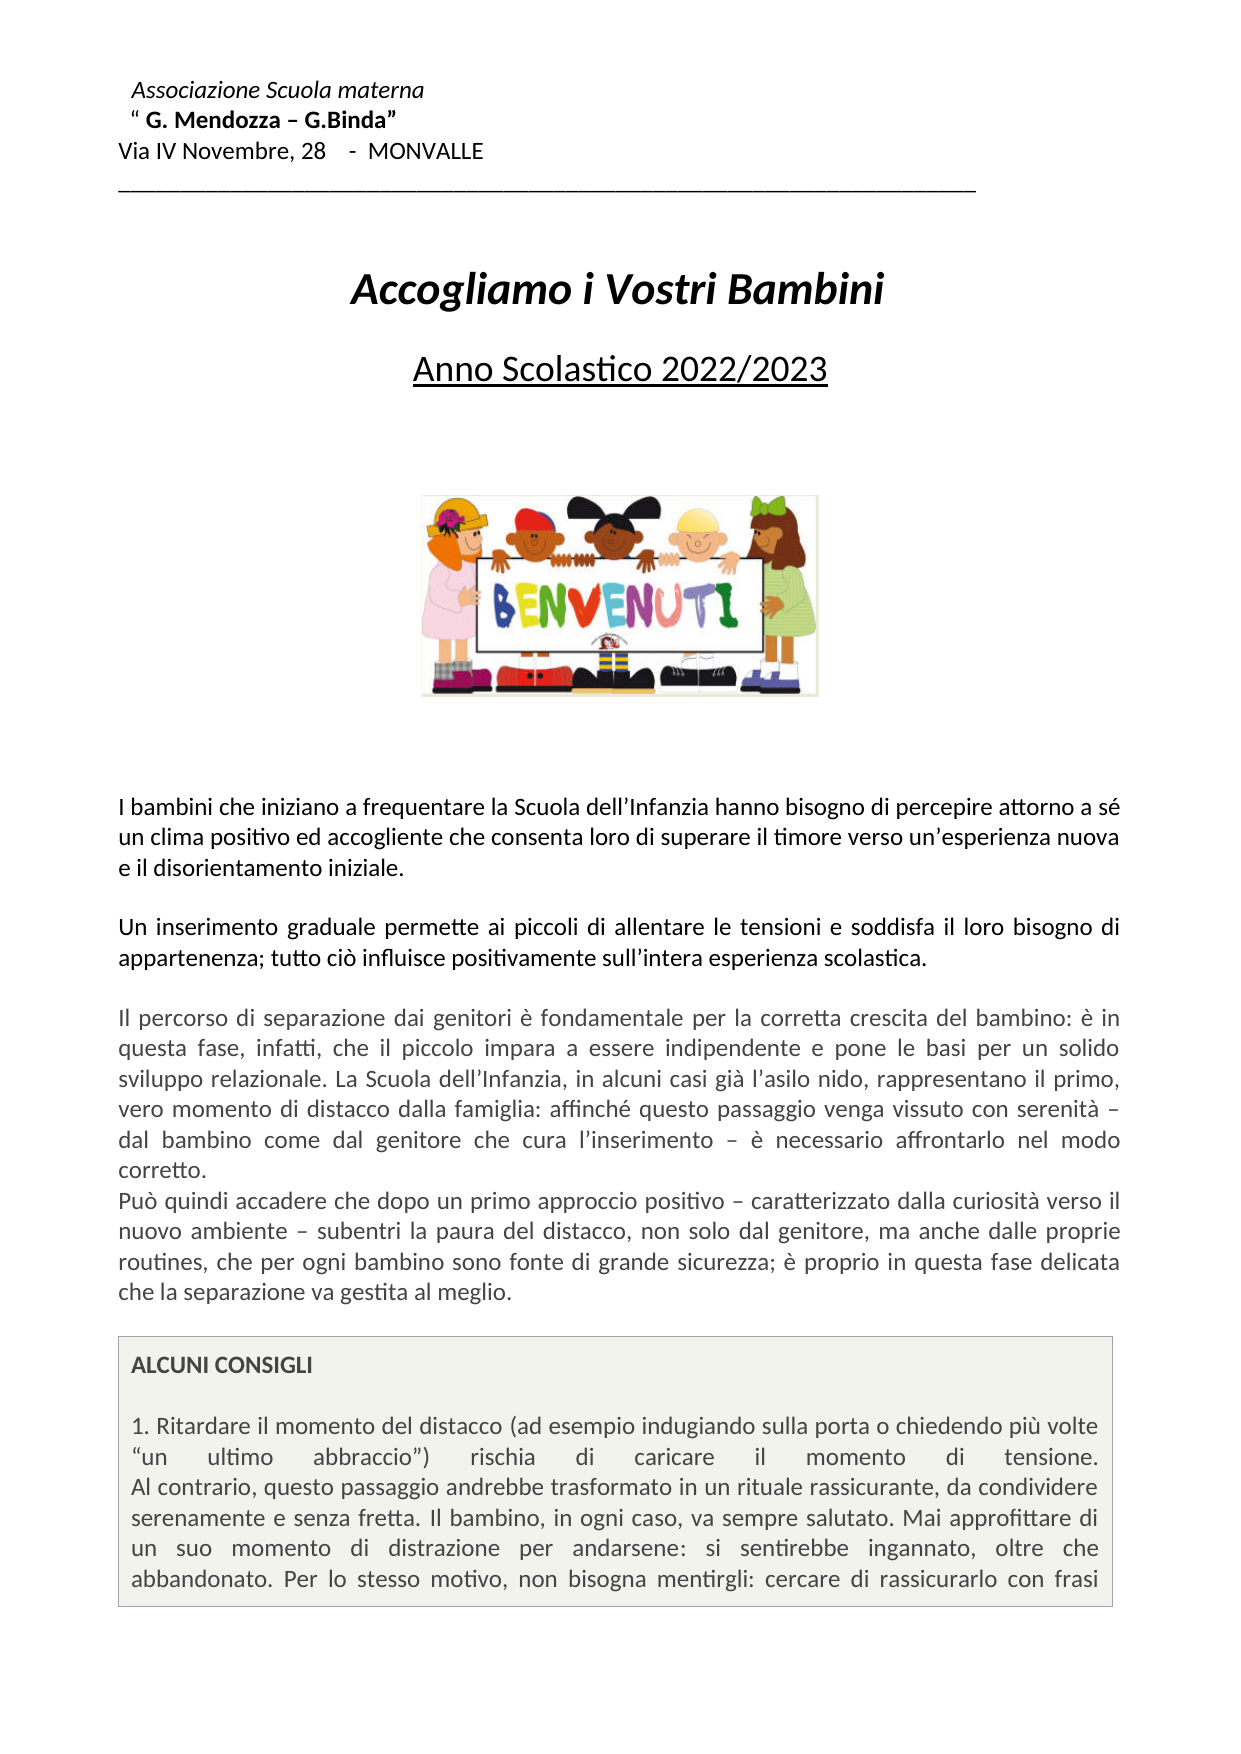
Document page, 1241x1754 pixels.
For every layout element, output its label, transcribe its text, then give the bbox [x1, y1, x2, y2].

text Accogliamo i Vostri Bambini [118, 260, 1122, 316]
text I bambini che iniziano a frequentare la Scuola dell’Infanzia hanno bisogno di percepire attorno a sé un clima positivo ed accogliente che consenta loro di superare il timore verso un’esperienza nuova e il disorientamento iniziale. [118, 791, 1122, 882]
text Un inserimento graduale permette ai piccoli di allentare le tensioni e soddisfa il loro bisogno di appartenenza; tutto ciò influisce positivamente sull’intera esperienza scolastica. [118, 912, 1122, 973]
picture [421, 495, 819, 697]
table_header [119, 1337, 1112, 1606]
text Anno Scolastico 2022/2023 [118, 345, 1122, 391]
text Il percorso di separazione dai genitori è fondamentale per la corretta crescita del bambino: è in questa fase, infatti, che il piccolo impara a essere indipendente e pone le basi per un solido sviluppo relazionale. La Scuola dell’Infanzia, in alcuni casi già l’asilo nido, rappresentano il primo, vero momento di distacco dalla famiglia: affinché questo passaggio venga vissuto con serenità – dal bambino come dal genitore che cura l’inserimento – è necessario affrontarlo nel modo corretto. Può quindi accadere che dopo un primo approccio positivo – caratterizzato dalla curiosità verso il nuovo ambiente – subentri la paura del distacco, non solo dal genitore, ma anche dalle proprie routines, che per ogni bambino sono fonte di grande sicurezza; è proprio in questa fase delicata che la separazione va gestita al meglio. [118, 1002, 1122, 1307]
